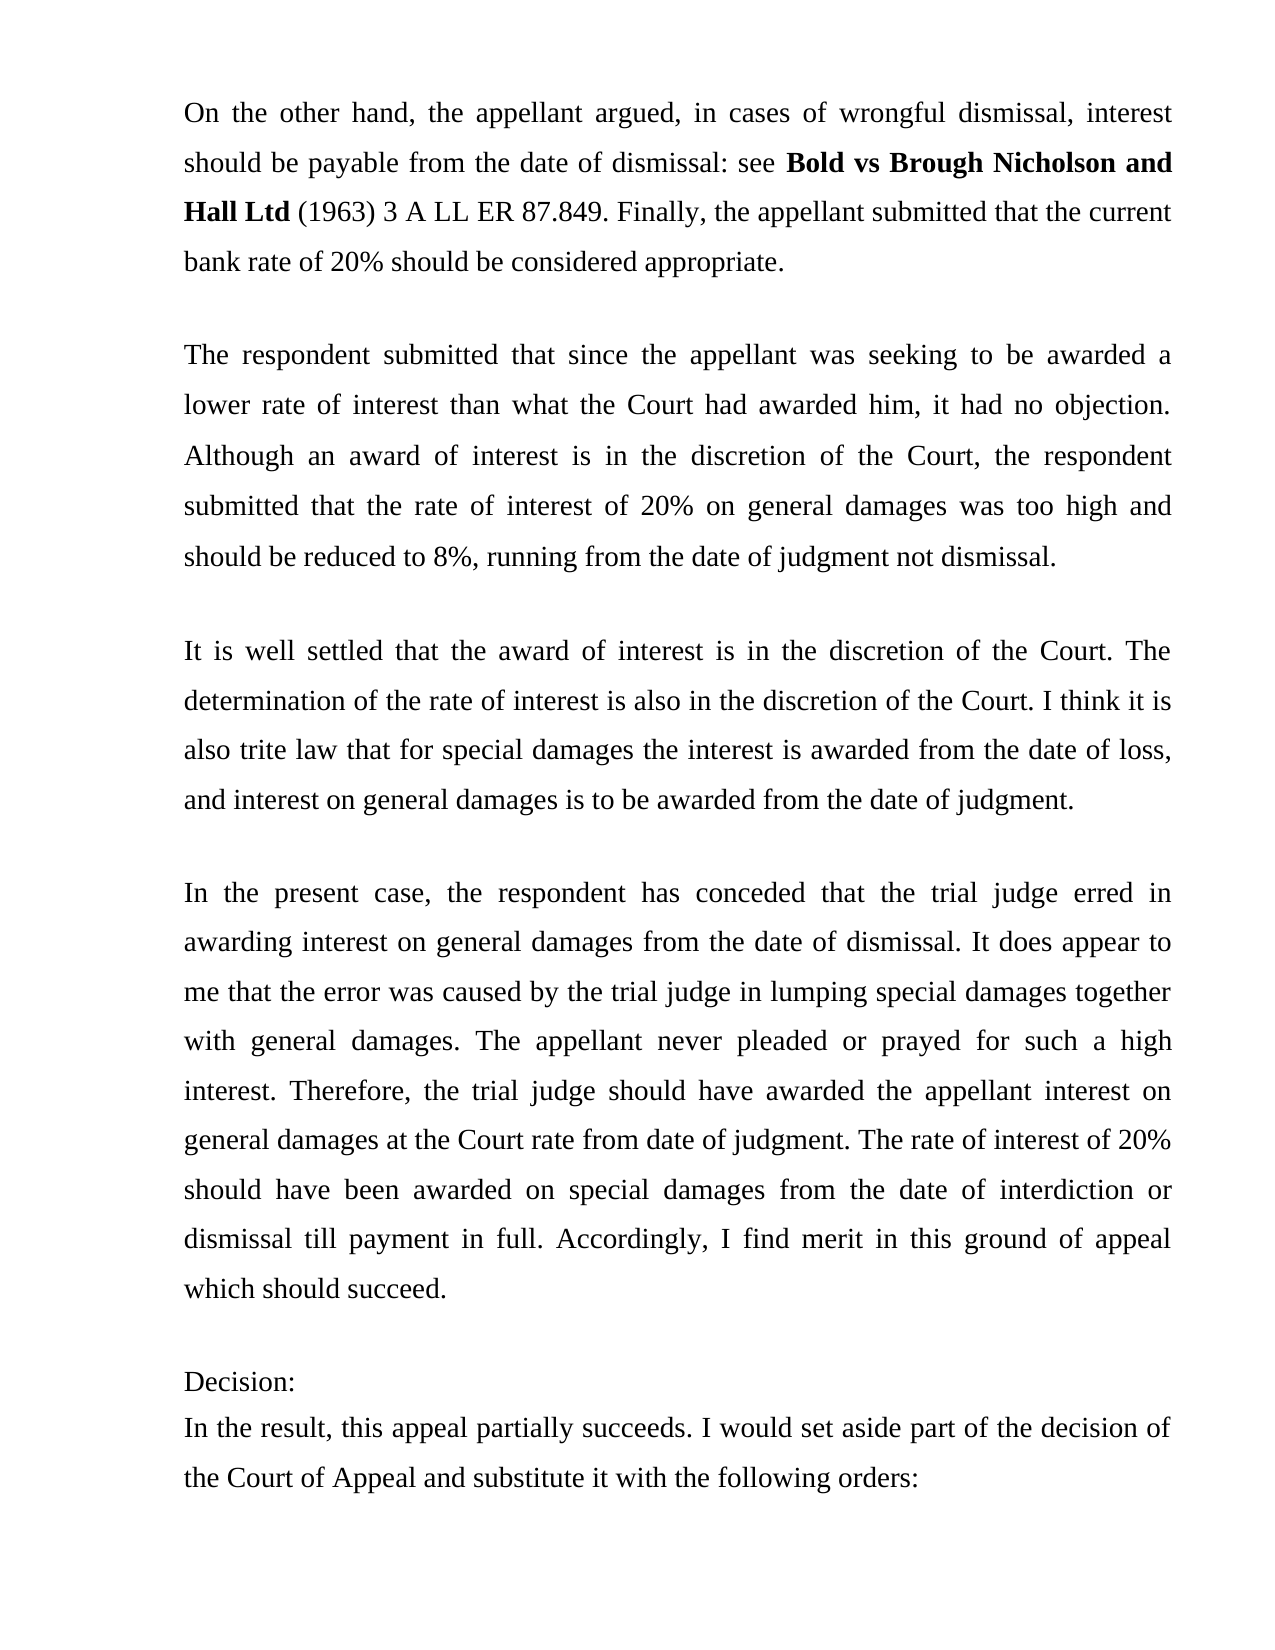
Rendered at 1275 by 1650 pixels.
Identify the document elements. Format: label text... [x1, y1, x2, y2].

text In the present case, the respondent has conceded that the trial judge erred in awarding interest on general damages from the date of dismissal. It does appear to me that the error was caused by the trial judge in lumping special damages together with general damages. The appellant never pleaded or prayed for such a high interest. Therefore, the trial judge should have awarded the appellant interest on general damages at the Court rate from date of judgment. The rate of interest of 20% should have been awarded on special damages from the date of interdiction or dismissal till payment in full. Accordingly, I find merit in this ground of appeal which should succeed. [184, 863, 1173, 1308]
text In the result, this appeal partially succeeds. I would set aside part of the decision of the Court of Appeal and substitute it with the following orders: [184, 1398, 1173, 1498]
subtitle Decision: [184, 1370, 1177, 1397]
text It is well settled that the award of interest is in the discretion of the Court. The determination of the rate of interest is also in the discretion of the Court. I think it is also trite law that for special damages the interest is awarded from the date of loss, and interest on general damages is to be awarded from the date of judgment. [184, 621, 1173, 819]
text The respondent submitted that since the appellant was seeking to be awarded a lower rate of interest than what the Court had awarded him, it had no objection. Although an award of interest is in the discretion of the Court, the respondent submitted that the rate of interest of 20% on general damages was too high and should be reduced to 8%, running from the date of judgment not dismissal. [184, 324, 1173, 576]
text On the other hand, the appellant argued, in cases of wrongful dismissal, interest should be payable from the date of dismissal: see Bold vs Brough Nicholson and Hall Ltd (1963) 3 A LL ER 87.849. Finally, the appellant submitted that the current bank rate of 20% should be considered appropriate. [184, 83, 1173, 281]
